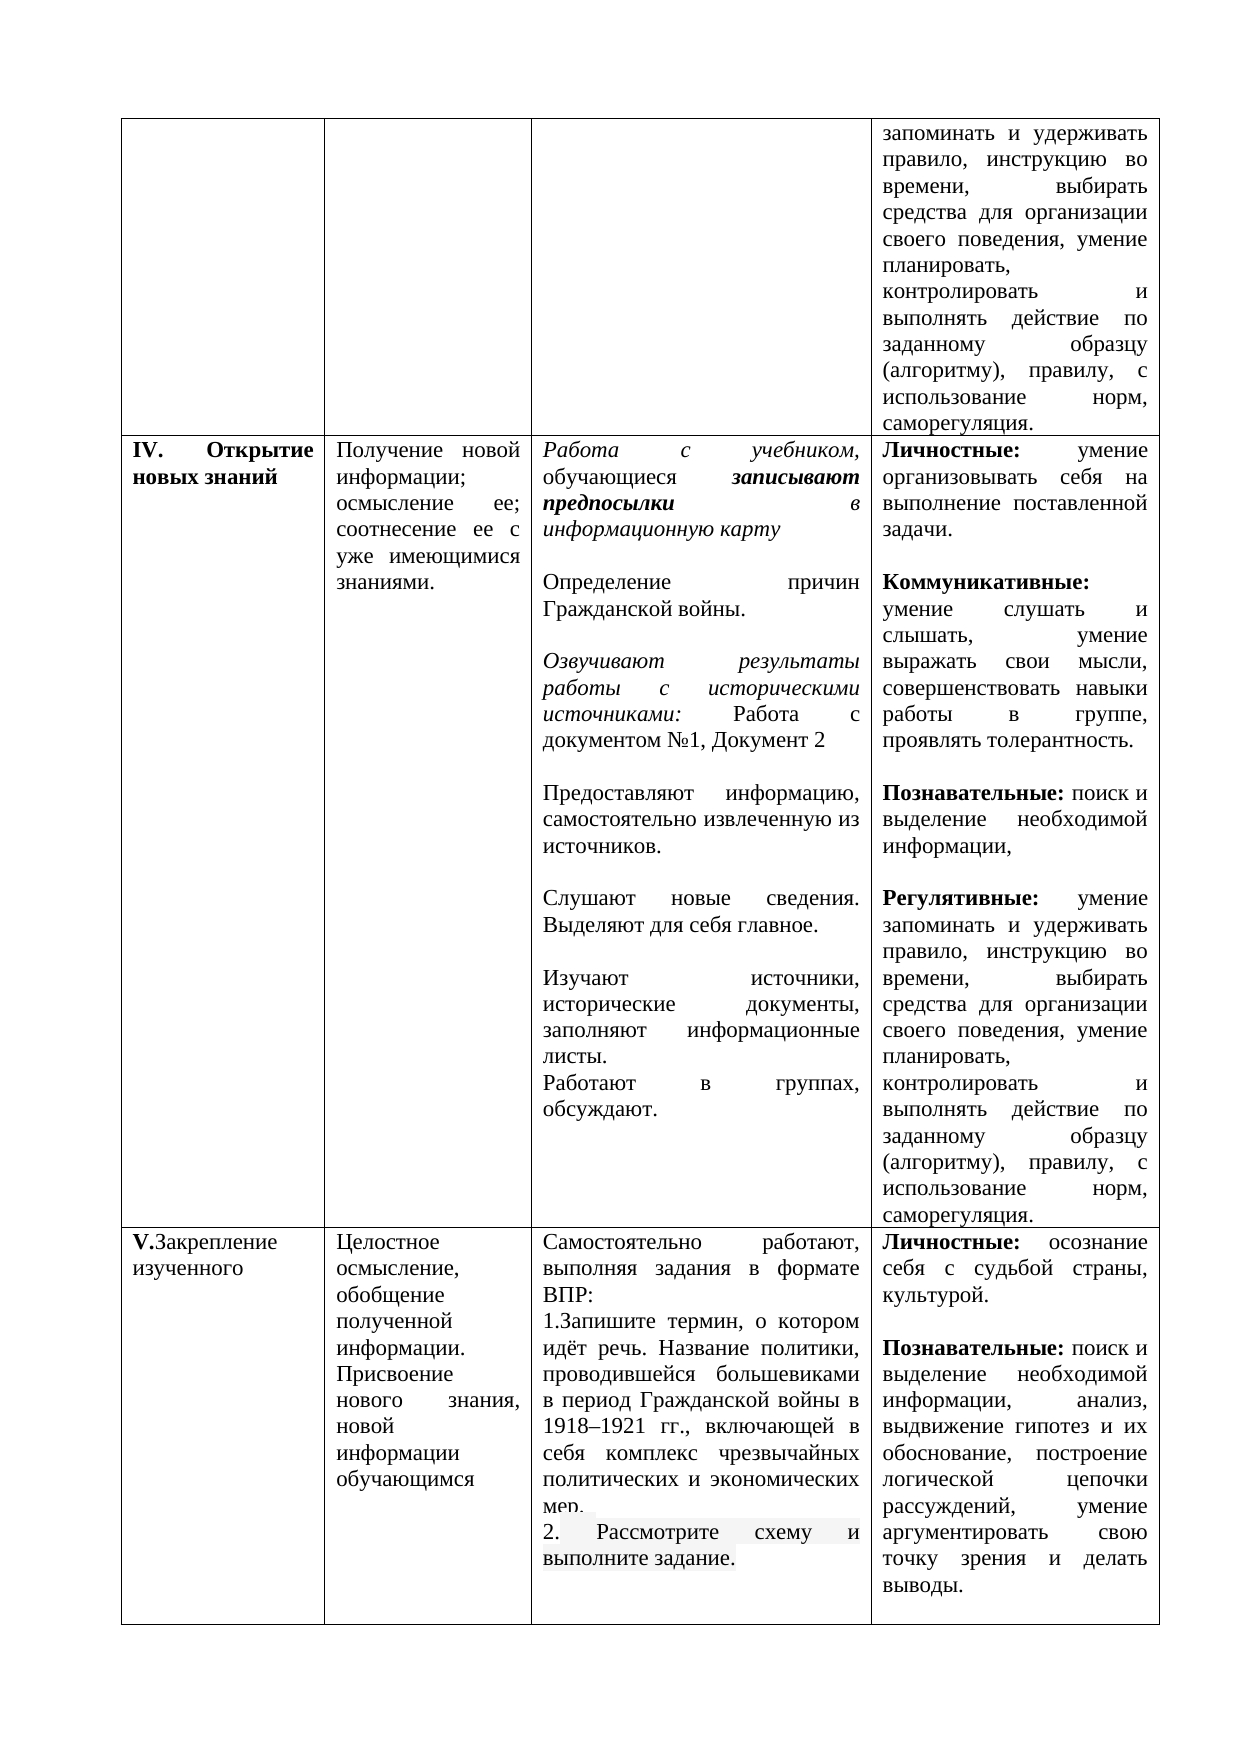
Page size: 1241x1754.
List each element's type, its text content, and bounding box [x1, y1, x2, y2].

table_cell Работа с учебником, обучающиеся записывают предпосылки в информационную карту Определение причин Гражданской войны. Озвучивают результаты работы с историческими источниками: Работа с документом №1, Документ 2 Предоставляют информацию, самостоятельно извлеченную из источников. Слушают новые сведения. Выделяют для себя главное. Изучают источники, исторические документы, заполняют информационные листы. Работают в группах, обсуждают. [532, 436, 871, 1227]
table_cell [532, 119, 871, 435]
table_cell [122, 1228, 324, 1623]
table_cell Личностные: умение организовывать себя на выполнение поставленной задачи. Коммуникативные: умение слушать и слышать, умение выражать свои мысли, совершенствовать навыки работы в группе, проявлять толерантность. Познавательные: поиск и выделение необходимой информации, Регулятивные: умение запоминать и удерживать правило, инструкцию во времени, выбирать средства для организации своего поведения, умение планировать, контролировать и выполнять действие по заданному образцу (алгоритму), правилу, с использование норм, саморегуляция. [872, 436, 1159, 1227]
table_cell IV. Открытие новых знаний [122, 436, 324, 1227]
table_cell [325, 119, 531, 435]
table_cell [872, 1228, 1159, 1623]
table_cell Получение новой информации; осмысление ее; соотнесение ее с уже имеющимися знаниями. [325, 436, 531, 1227]
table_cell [122, 119, 324, 435]
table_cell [872, 119, 1159, 435]
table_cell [325, 1228, 531, 1623]
